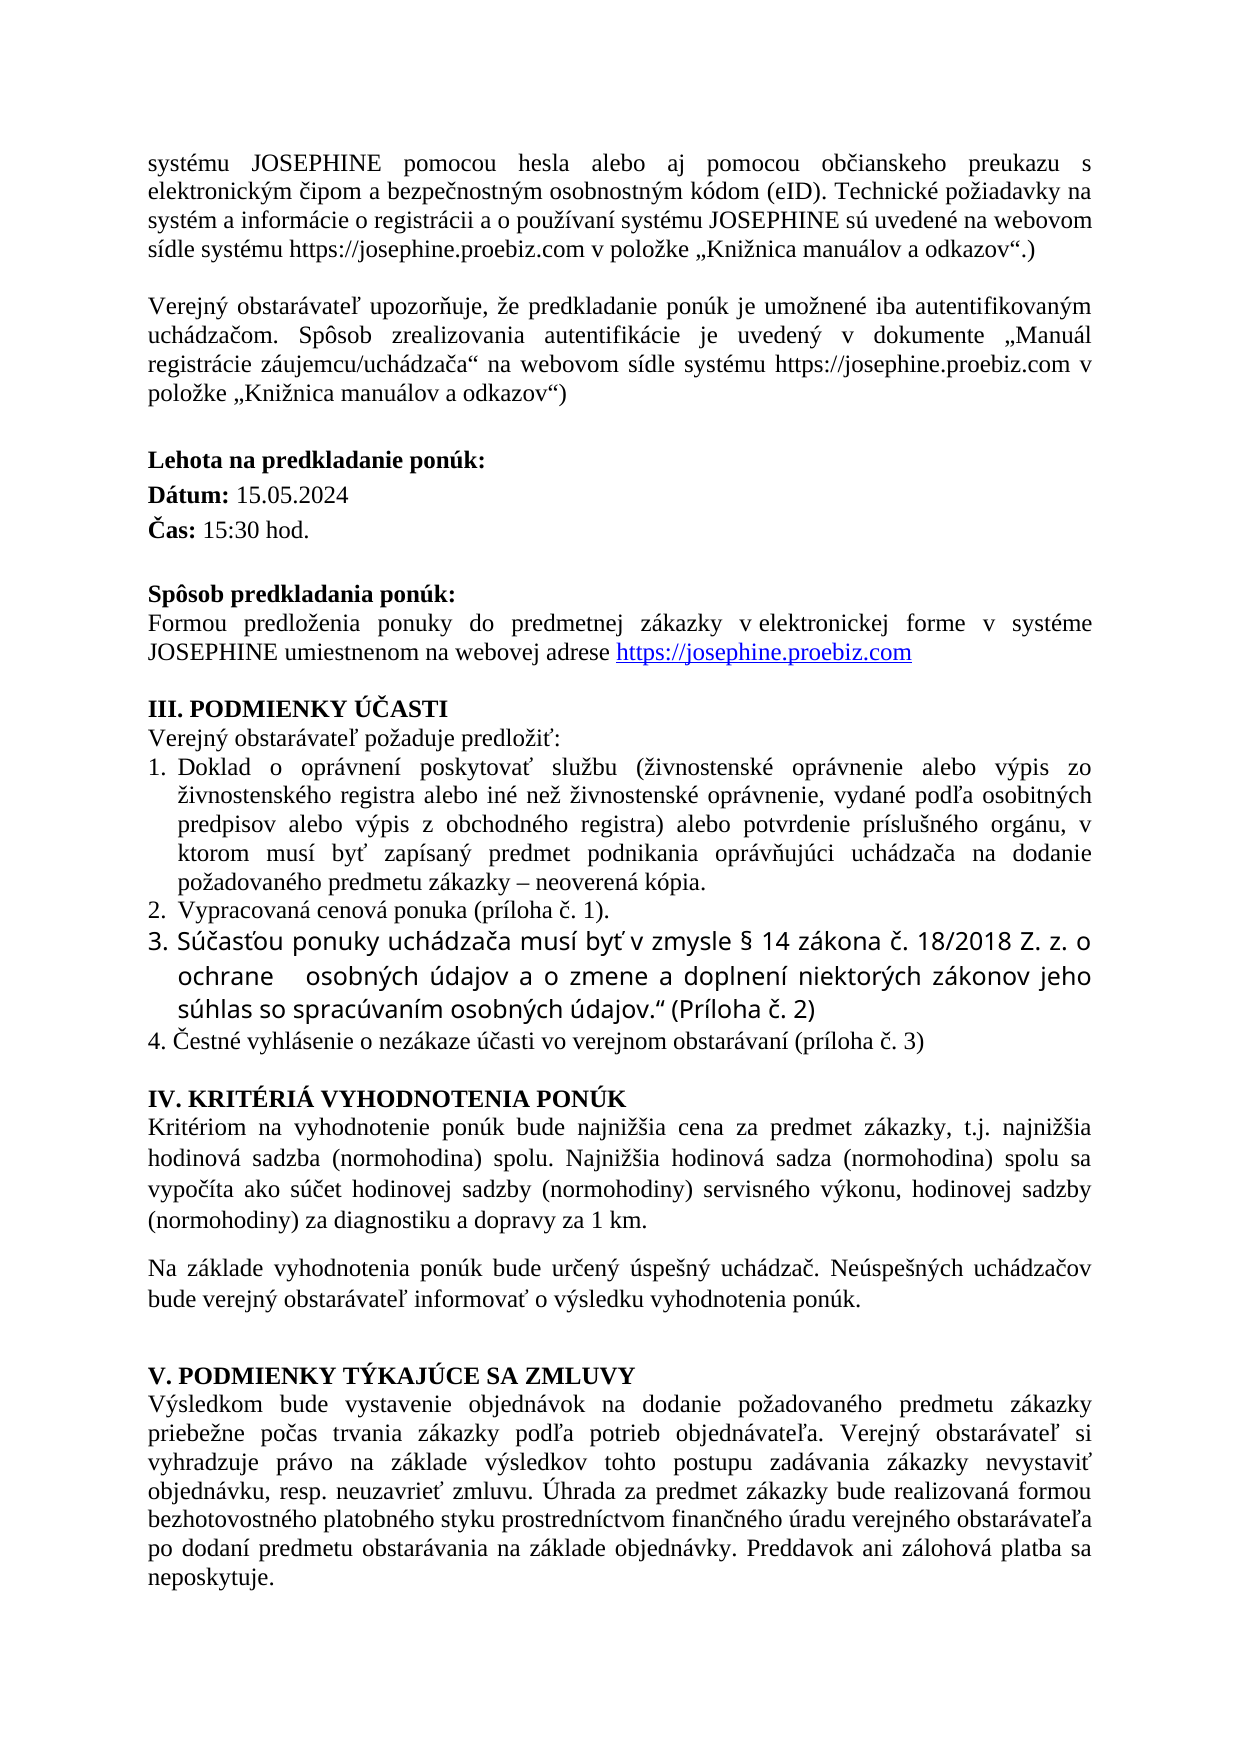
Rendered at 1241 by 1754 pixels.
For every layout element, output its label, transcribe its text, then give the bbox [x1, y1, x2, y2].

text V. PODMIENKY TÝKAJÚCE SA ZMLUVY [148, 1361, 1093, 1389]
text Verejný obstarávateľ upozorňuje, že predkladanie ponúk je umožnené iba autentifikovaným uchádzačom. Spôsob zrealizovania autentifikácie je uvedený v dokumente „Manuál registrácie záujemcu/uchádzača“ na webovom sídle systému https://josephine.proebiz.com v položke „Knižnica manuálov a odkazov“) [148, 291, 1093, 406]
list Doklad o oprávnení poskytovať službu (živnostenské oprávnenie alebo výpis zo živnostenského registra alebo iné než živnostenské oprávnenie, vydané podľa osobitných predpisov alebo výpis z obchodného registra) alebo potvrdenie príslušného orgánu, v ktorom musí byť zapísaný predmet podnikania oprávňujúci uchádzača na dodanie požadovaného predmetu zákazky – neoverená kópia. [148, 752, 1093, 895]
text III. PODMIENKY ÚČASTI [148, 694, 1093, 723]
list Vypracovaná cenová ponuka (príloha č. 1). [148, 895, 1093, 924]
text Formou predloženia ponuky do predmetnej zákazky v elektronickej forme v systéme JOSEPHINE umiestnenom na webovej adrese https://josephine.proebiz.com [148, 608, 1093, 665]
text Na základe vyhodnotenia ponúk bude určený úspešný uchádzač. Neúspešných uchádzačov bude verejný obstarávateľ informovať o výsledku vyhodnotenia ponúk. [148, 1253, 1093, 1313]
text Čas: 15:30 hod. [148, 515, 1093, 544]
text Spôsob predkladania ponúk: [148, 579, 1093, 608]
text Výsledkom bude vystavenie objednávok na dodanie požadovaného predmetu zákazky priebežne počas trvania zákazky podľa potrieb objednávateľa. Verejný obstarávateľ si vyhradzuje právo na základe výsledkov tohto postupu zadávania zákazky nevystaviť objednávku, resp. neuzavrieť zmluvu. Úhrada za predmet zákazky bude realizovaná formou bezhotovostného platobného styku prostredníctvom finančného úradu verejného obstarávateľa po dodaní predmetu obstarávania na základe objednávky. Preddavok ani zálohová platba sa neposkytuje. [148, 1389, 1093, 1591]
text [148, 148, 1093, 263]
text 3. Súčasťou ponuky uchádzača musí byť v zmysle § 14 zákona č. 18/2018 Z. z. o ochrane osobných údajov a o zmene a doplnení niektorých zákonov jeho súhlas so spracúvaním osobných údajov.“ (Príloha č. 2) [148, 924, 1093, 1026]
text Verejný obstarávateľ požaduje predložiť: [148, 723, 1093, 752]
text IV. KRITÉRIÁ VYHODNOTENIA PONÚK [148, 1084, 1093, 1112]
text Lehota na predkladanie ponúk: [148, 445, 1093, 474]
text 4. Čestné vyhlásenie o nezákaze účasti vo verejnom obstarávaní (príloha č. 3) [148, 1026, 1093, 1055]
text Dátum: 15.05.2024 [148, 480, 1093, 509]
text Kritériom na vyhodnotenie ponúk bude najnižšia cena za predmet zákazky, t.j. najnižšia hodinová sadzba (normohodina) spolu. Najnižšia hodinová sadza (normohodina) spolu sa vypočíta ako súčet hodinovej sadzby (normohodiny) servisného výkonu, hodinovej sadzby (normohodiny) za diagnostiku a dopravy za 1 km. [148, 1112, 1093, 1234]
